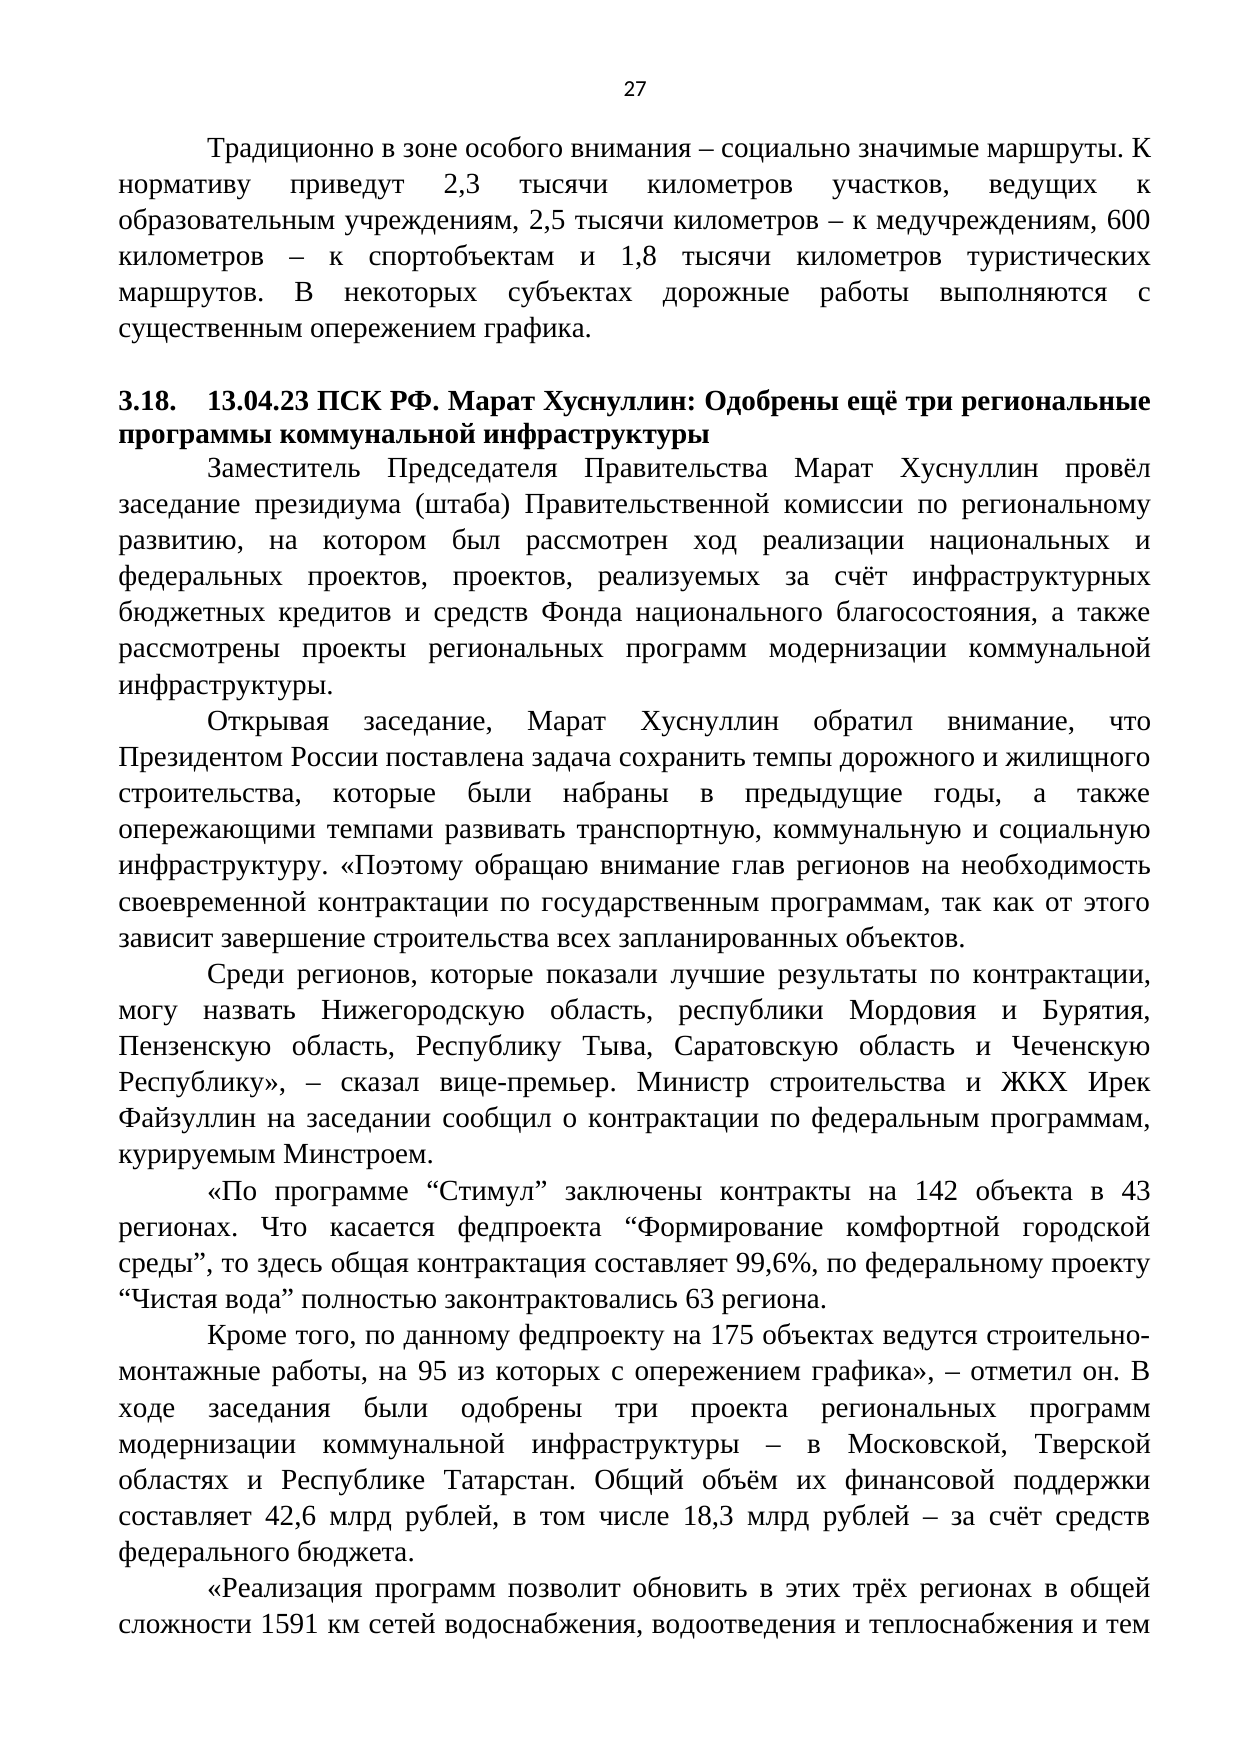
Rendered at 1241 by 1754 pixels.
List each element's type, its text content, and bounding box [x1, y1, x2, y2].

text Традиционно в зоне особого внимания – социально значимые маршруты. К нормативу приведут 2,3 тысячи километров участков, ведущих к образовательным учреждениям, 2,5 тысячи километров – к медучреждениям, 600 километров – к спортобъектам и 1,8 тысячи километров туристических маршрутов. В некоторых субъектах дорожные работы выполняются с существенным опережением графика. [118, 130, 1152, 344]
text Открывая заседание, Марат Хуснуллин обратил внимание, что Президентом России поставлена задача сохранить темпы дорожного и жилищного строительства, которые были набраны в предыдущие годы, а также опережающими темпами развивать транспортную, коммунальную и социальную инфраструктуру. «Поэтому обращаю внимание глав регионов на необходимость своевременной контрактации по государственным программам, так как от этого зависит завершение строительства всех запланированных объектов. [118, 703, 1152, 953]
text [118, 1570, 1152, 1640]
text «По программе “Стимул” заключены контракты на 142 объекта в 43 регионах. Что касается федпроекта “Формирование комфортной городской среды”, то здесь общая контрактация составляет 99,6%, по федеральному проекту “Чистая вода” полностью законтрактовались 63 региона. [118, 1173, 1152, 1315]
text Заместитель Председателя Правительства Марат Хуснуллин провёл заседание президиума (штаба) Правительственной комиссии по региональному развитию, на котором был рассмотрен ход реализации национальных и федеральных проектов, проектов, реализуемых за счёт инфраструктурных бюджетных кредитов и средств Фонда национального благосостояния, а также рассмотрены проекты региональных программ модернизации коммунальной инфраструктуры. [118, 450, 1152, 700]
text Кроме того, по данному федпроекту на 175 объектах ведутся строительно-монтажные работы, на 95 из которых с опережением графика», – отметил он. В ходе заседания были одобрены три проекта региональных программ модернизации коммунальной инфраструктуры – в Московской, Тверской областях и Республике Татарстан. Общий объём их финансовой поддержки составляет 42,6 млрд рублей, в том числе 18,3 млрд рублей – за счёт средств федерального бюджета. [118, 1317, 1152, 1568]
subtitle 13.04.23 ПСК РФ. Марат Хуснуллин: Одобрены ещё три региональные программы коммунальной инфраструктуры [118, 383, 1152, 450]
text Среди регионов, которые показали лучшие результаты по контрактации, могу назвать Нижегородскую область, республики Мордовия и Бурятия, Пензенскую область, Республику Тыва, Саратовскую область и Чеченскую Республику», – сказал вице-премьер. Министр строительства и ЖКХ Ирек Файзуллин на заседании сообщил о контрактации по федеральным программам, курируемым Минстроем. [118, 956, 1152, 1170]
